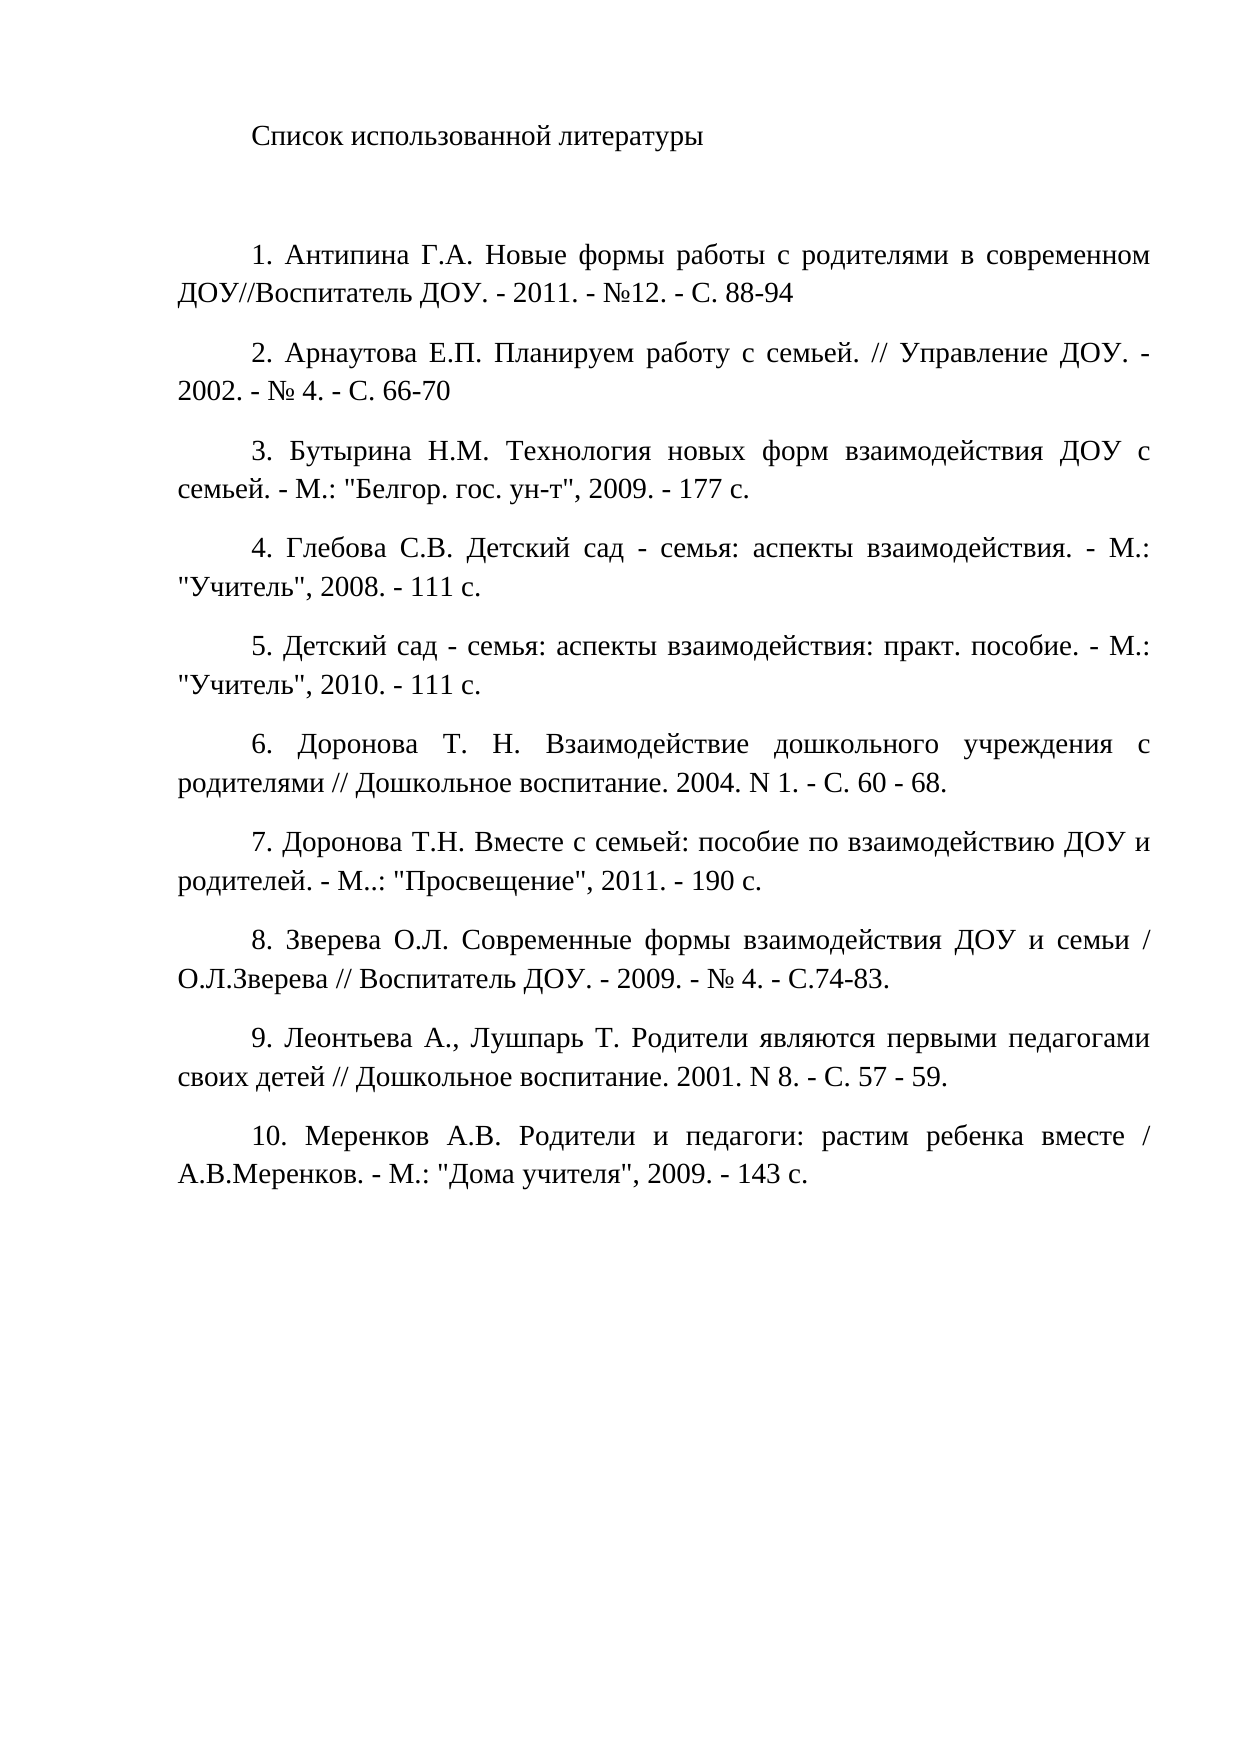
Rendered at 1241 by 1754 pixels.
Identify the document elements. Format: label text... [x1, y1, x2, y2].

text 10. Меренков А.В. Родители и педагоги: растим ребенка вместе / А.В.Меренков. - М.: "Дома учителя", 2009. - 143 с. [177, 1118, 1152, 1190]
text Список использованной литературы [177, 118, 1152, 152]
text 5. Детский сад - семья: аспекты взаимодействия: практ. пособие. - М.: "Учитель", 2010. - 111 с. [177, 628, 1152, 701]
text 2. Арнаутова Е.П. Планируем работу с семьей. // Управление ДОУ. - 2002. - № 4. - С. 66-70 [177, 335, 1152, 407]
text 3. Бутырина Н.М. Технология новых форм взаимодействия ДОУ с семьей. - М.: "Белгор. гос. ун-т", 2009. - 177 с. [177, 433, 1152, 505]
text 6. Доронова Т. Н. Взаимодействие дошкольного учреждения с родителями // Дошкольное воспитание. 2004. N 1. - С. 60 - 68. [177, 726, 1152, 798]
text 7. Доронова Т.Н. Вместе с семьей: пособие по взаимодействию ДОУ и родителей. - М..: "Просвещение", 2011. - 190 с. [177, 824, 1152, 896]
text 1. Антипина Г.А. Новые формы работы с родителями в современном ДОУ//Воспитатель ДОУ. - 2011. - №12. - С. 88-94 [177, 237, 1152, 309]
text 9. Леонтьева А., Лушпарь Т. Родители являются первыми педагогами своих детей // Дошкольное воспитание. 2001. N 8. - С. 57 - 59. [177, 1020, 1152, 1092]
text 4. Глебова С.В. Детский сад - семья: аспекты взаимодeйствия. - М.: "Учитель", 2008. - 111 с. [177, 531, 1152, 603]
text 8. Зверева О.Л. Современные формы взаимодействия ДОУ и семьи / О.Л.Зверева // Воспитатель ДОУ. - 2009. - № 4. - С.74-83. [177, 922, 1152, 994]
